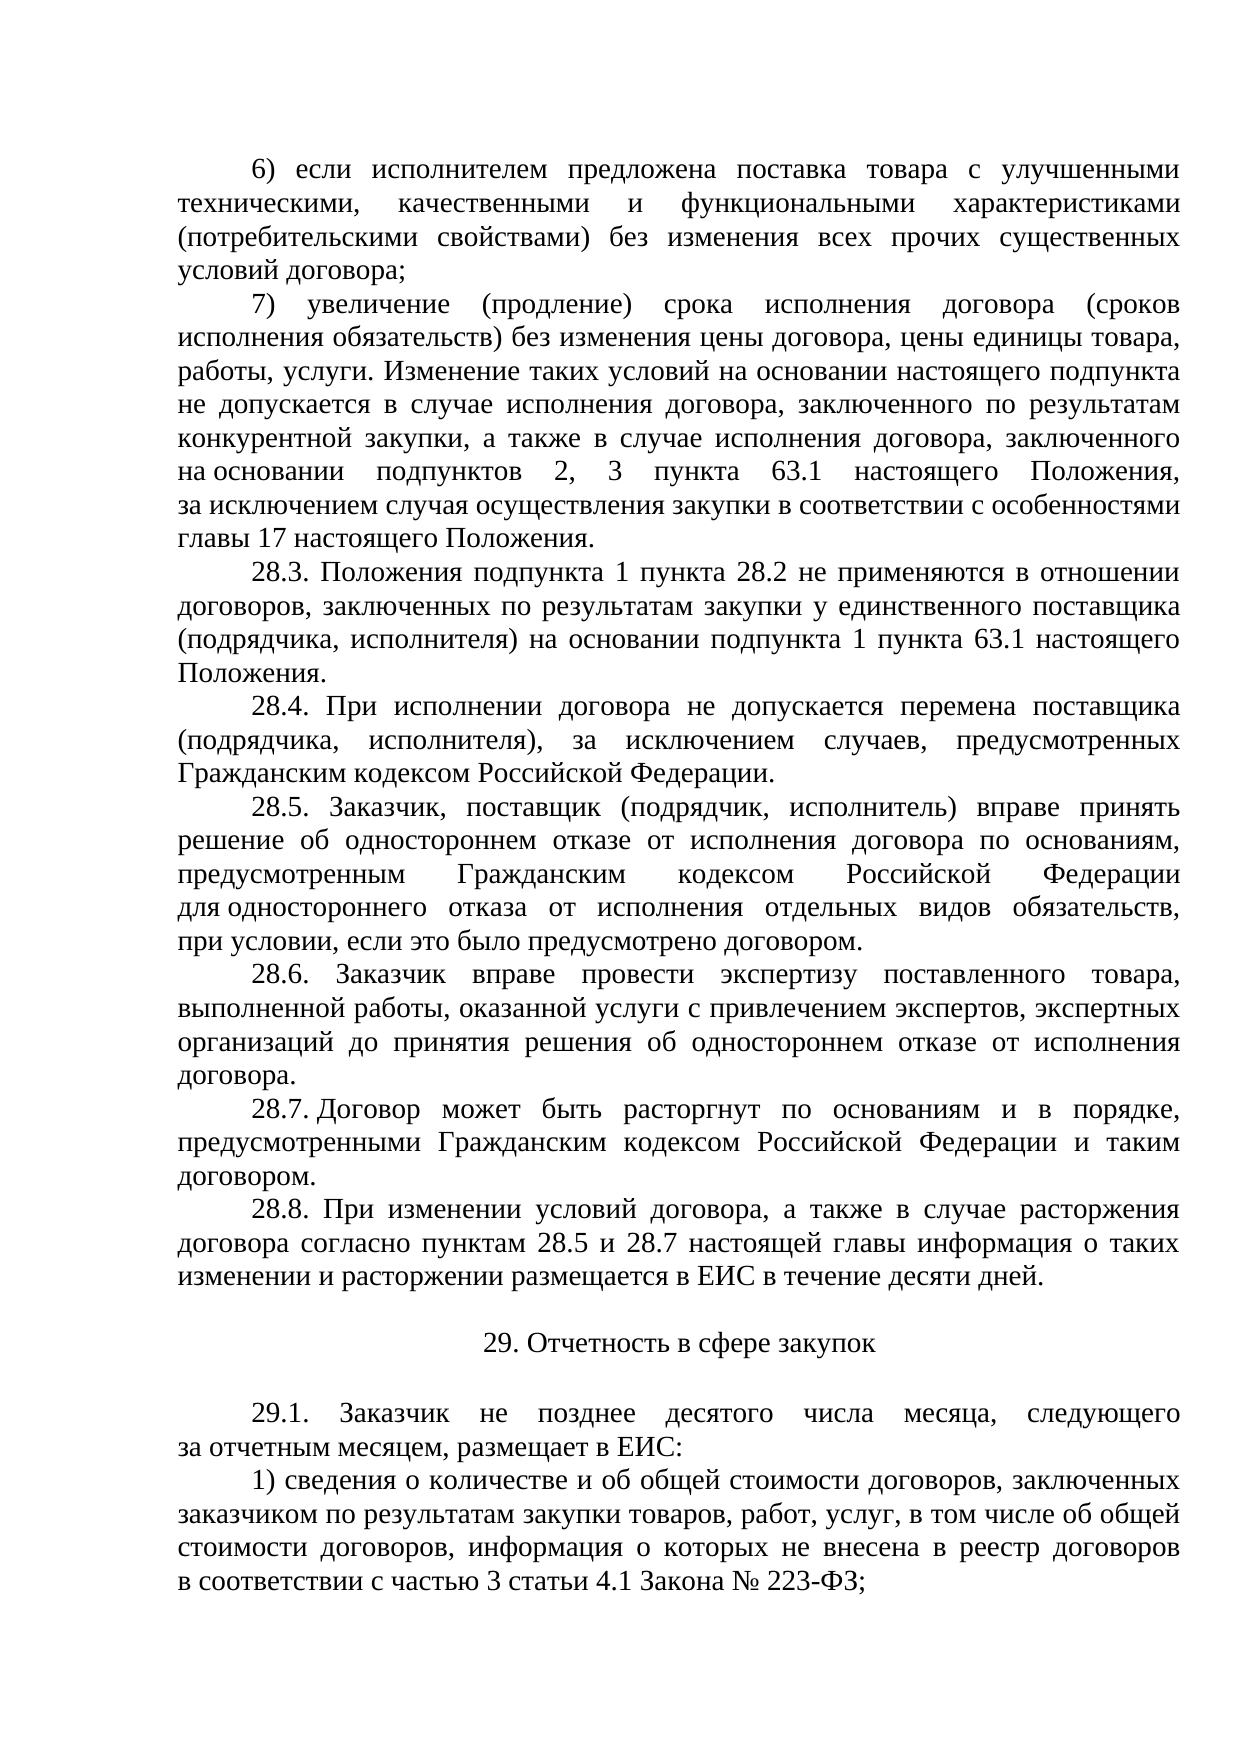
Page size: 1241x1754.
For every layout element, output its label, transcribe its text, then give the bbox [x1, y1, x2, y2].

text 28.8. При изменении условий договора, а также в случае расторжения договора согласно пунктам 28.5 и 28.7 настоящей главы информация о таких изменении и расторжении размещается в ЕИС в течение десяти дней. [177, 1191, 1181, 1292]
text 29.1. Заказчик не позднее десятого числа месяца, следующего за отчетным месяцем, размещает в ЕИС: [177, 1395, 1181, 1462]
text 1) сведения о количестве и об общей стоимости договоров, заключенных заказчиком по результатам закупки товаров, работ, услуг, в том числе об общей стоимости договоров, информация о которых не внесена в реестр договоров в соответствии с частью 3 статьи 4.1 Закона № 223-ФЗ; [177, 1462, 1181, 1597]
text 28.6. Заказчик вправе провести экспертизу поставленного товара, выполненной работы, оказанной услуги с привлечением экспертов, экспертных организаций до принятия решения об одностороннем отказе от исполнения договора. [177, 957, 1181, 1091]
subtitle 29. Отчетность в сфере закупок [177, 1326, 1181, 1359]
text 28.3. Положения подпункта 1 пункта 28.2 не применяются в отношении договоров, заключенных по результатам закупки у единственного поставщика (подрядчика, исполнителя) на основании подпункта 1 пункта 63.1 настоящего Положения. [177, 554, 1181, 688]
text 28.5. Заказчик, поставщик (подрядчик, исполнитель) вправе принять решение об одностороннем отказе от исполнения договора по основаниям, предусмотренным Гражданским кодексом Российской Федерации для одностороннего отказа от исполнения отдельных видов обязательств, при условии, если это было предусмотрено договором. [177, 789, 1181, 957]
text 28.7. Договор может быть расторгнут по основаниям и в порядке, предусмотренными Гражданским кодексом Российской Федерации и таким договором. [177, 1091, 1181, 1191]
text 28.4. При исполнении договора не допускается перемена поставщика (подрядчика, исполнителя), за исключением случаев, предусмотренных Гражданским кодексом Российской Федерации. [177, 688, 1181, 789]
text 7) увеличение (продление) срока исполнения договора (сроков исполнения обязательств) без изменения цены договора, цены единицы товара, работы, услуги. Изменение таких условий на основании настоящего подпункта не допускается в случае исполнения договора, заключенного по результатам конкурентной закупки, а также в случае исполнения договора, заключенного на основании подпунктов 2, 3 пункта 63.1 настоящего Положения, за исключением случая осуществления закупки в соответствии с особенностями главы 17 настоящего Положения. [177, 286, 1181, 554]
text 6) если исполнителем предложена поставка товара с улучшенными техническими, качественными и функциональными характеристиками (потребительскими свойствами) без изменения всех прочих существенных условий договора; [177, 152, 1181, 286]
